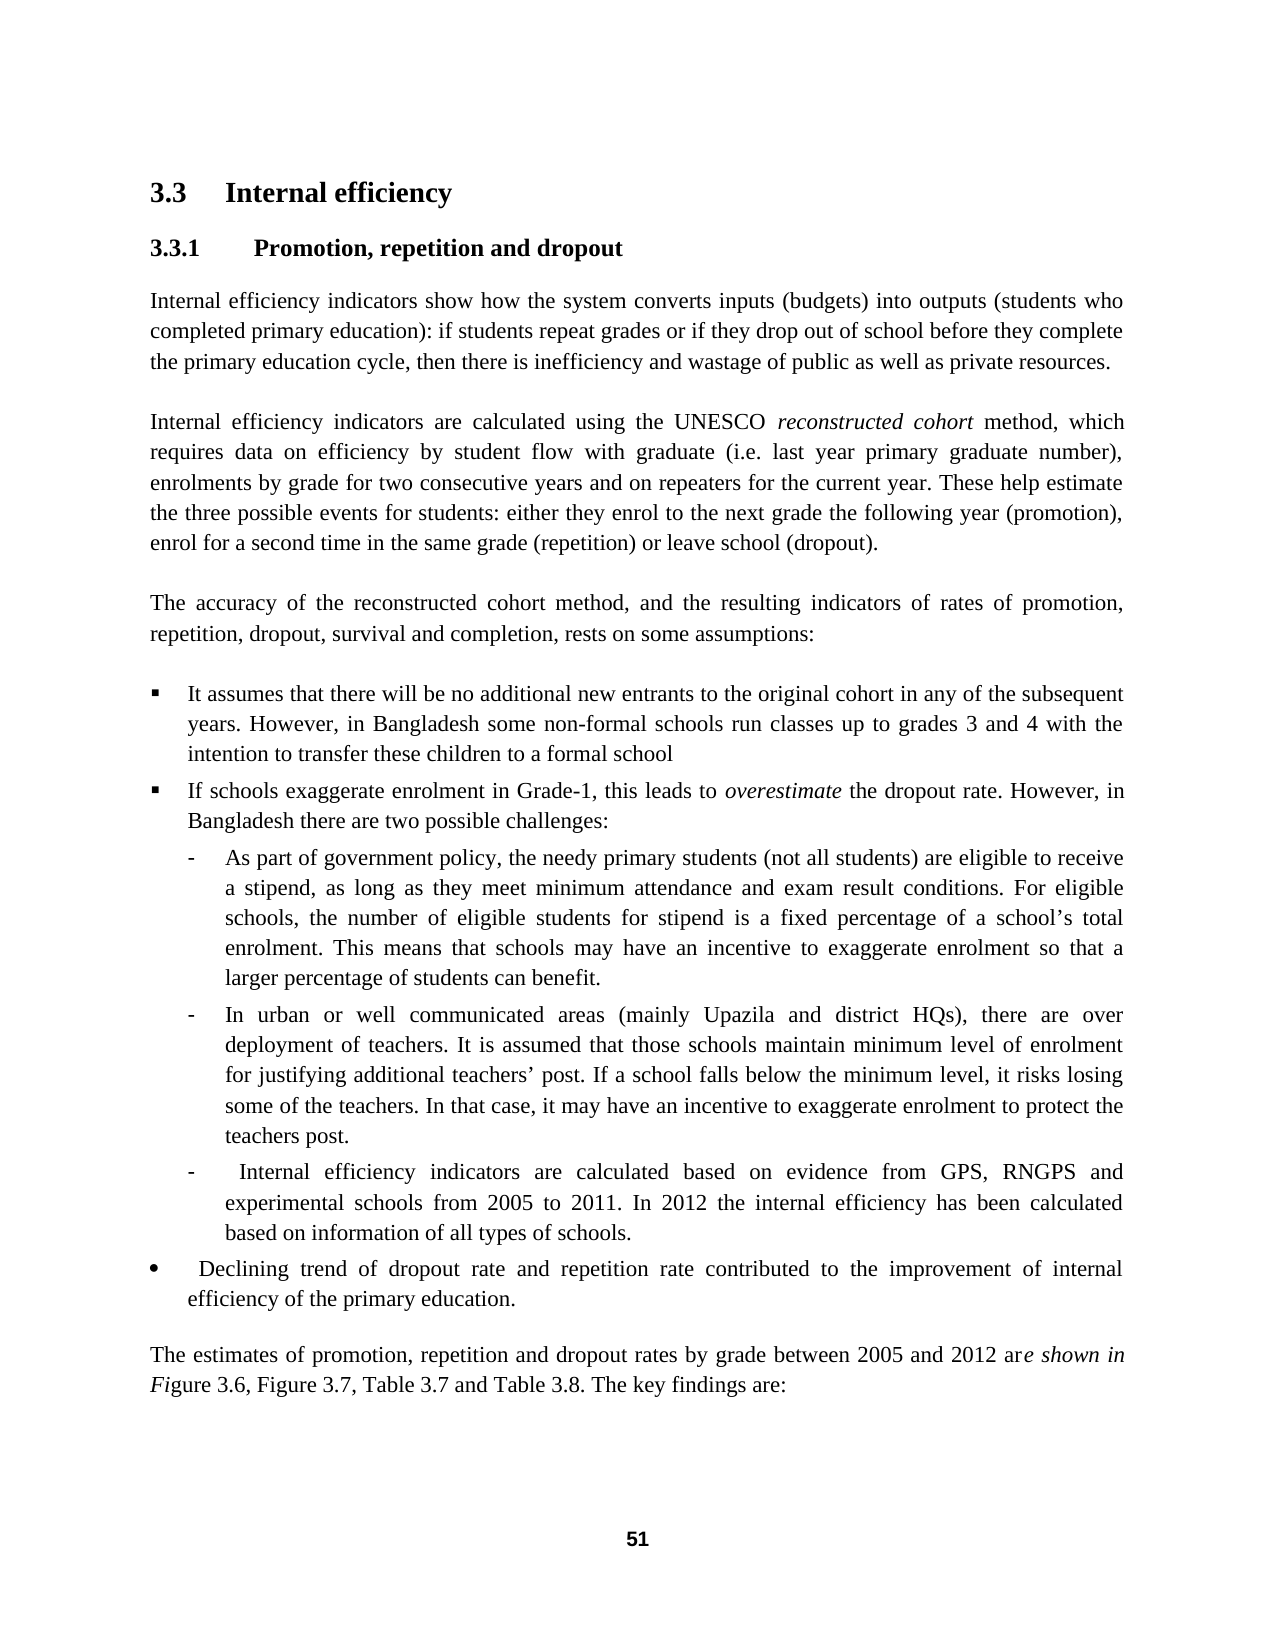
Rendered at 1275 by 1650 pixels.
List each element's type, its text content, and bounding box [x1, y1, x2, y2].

list The estimates of promotion, repetition and dropout rates by grade between 2005 and 2012 are shown in Figure 3.6, Figure 3.7, Table 3.7 and Table 3.8. The key findings are: [150, 1341, 1125, 1397]
text The accuracy of the reconstructed cohort method, and the resulting indicators of rates of promotion, repetition, dropout, survival and completion, rests on some assumptions: [150, 589, 1125, 646]
list In urban or well communicated areas (mainly Upazila and district HQs), there are over deployment of teachers. It is assumed that those schools maintain minimum level of enrolment for justifying additional teachers’ post. If a school falls below the minimum level, it risks losing some of the teachers. In that case, it may have an incentive to exaggerate enrolment to protect the teachers post. [187, 1001, 1125, 1148]
subtitle Promotion, repetition and dropout [150, 233, 1125, 262]
list As part of government policy, the needy primary students (not all students) are eligible to receive a stipend, as long as they meet minimum attendance and exam result conditions. For eligible schools, the number of eligible students for stipend is a fixed percentage of a school’s total enrolment. This means that schools may have an incentive to exaggerate enrolment so that a larger percentage of students can benefit. [187, 843, 1125, 991]
list It assumes that there will be no additional new entrants to the original cohort in any of the subsequent years. However, in Bangladesh some non-formal schools run classes up to grades 3 and 4 with the intention to transfer these children to a formal school [150, 680, 1125, 767]
text Internal efficiency indicators are calculated using the UNESCO reconstructed cohort method, which requires data on efficiency by student flow with graduate (i.e. last year primary graduate number), enrolments by grade for two consecutive years and on repeaters for the current year. These help estimate the three possible events for students: either they enrol to the next grade the following year (promotion), enrol for a second time in the same grade (repetition) or leave school (dropout). [150, 408, 1125, 555]
list Declining trend of dropout rate and repetition rate contributed to the improvement of internal efficiency of the primary education. [150, 1255, 1125, 1312]
list If schools exaggerate enrolment in Grade-1, this leads to overestimate the dropout rate. However, in Bangladesh there are two possible challenges: [150, 777, 1125, 833]
list Internal efficiency indicators are calculated based on evidence from GPS, RNGPS and experimental schools from 2005 to 2011. In 2012 the internal efficiency has been calculated based on information of all types of schools. [187, 1158, 1125, 1245]
subtitle Internal efficiency [150, 175, 1125, 208]
text Internal efficiency indicators show how the system converts inputs (budgets) into outputs (students who completed primary education): if students repeat grades or if they drop out of school before they complete the primary education cycle, then there is inefficiency and wastage of public as well as private resources. [150, 287, 1125, 374]
